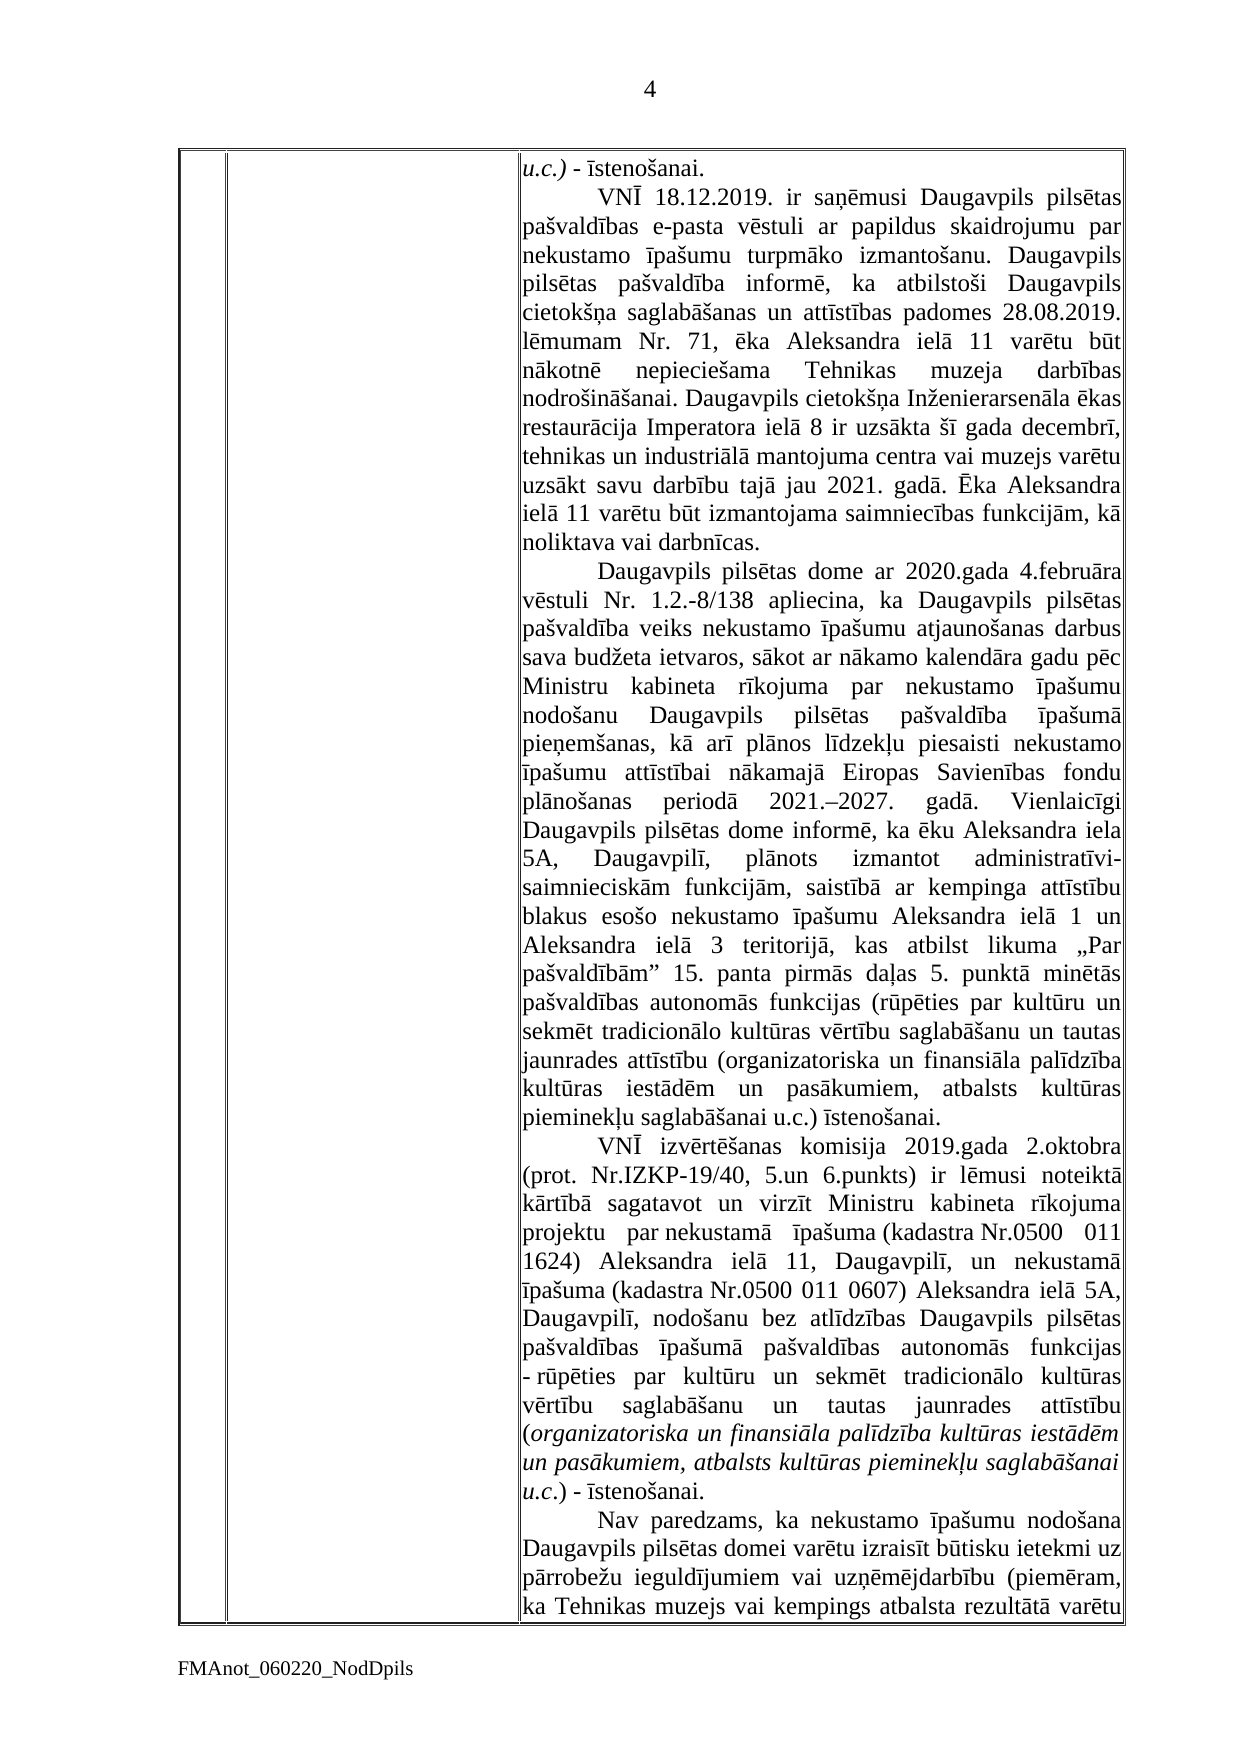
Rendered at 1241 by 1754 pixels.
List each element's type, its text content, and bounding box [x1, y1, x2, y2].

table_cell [227, 151, 519, 1622]
table_cell 2. [181, 151, 227, 1622]
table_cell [520, 151, 1123, 1622]
